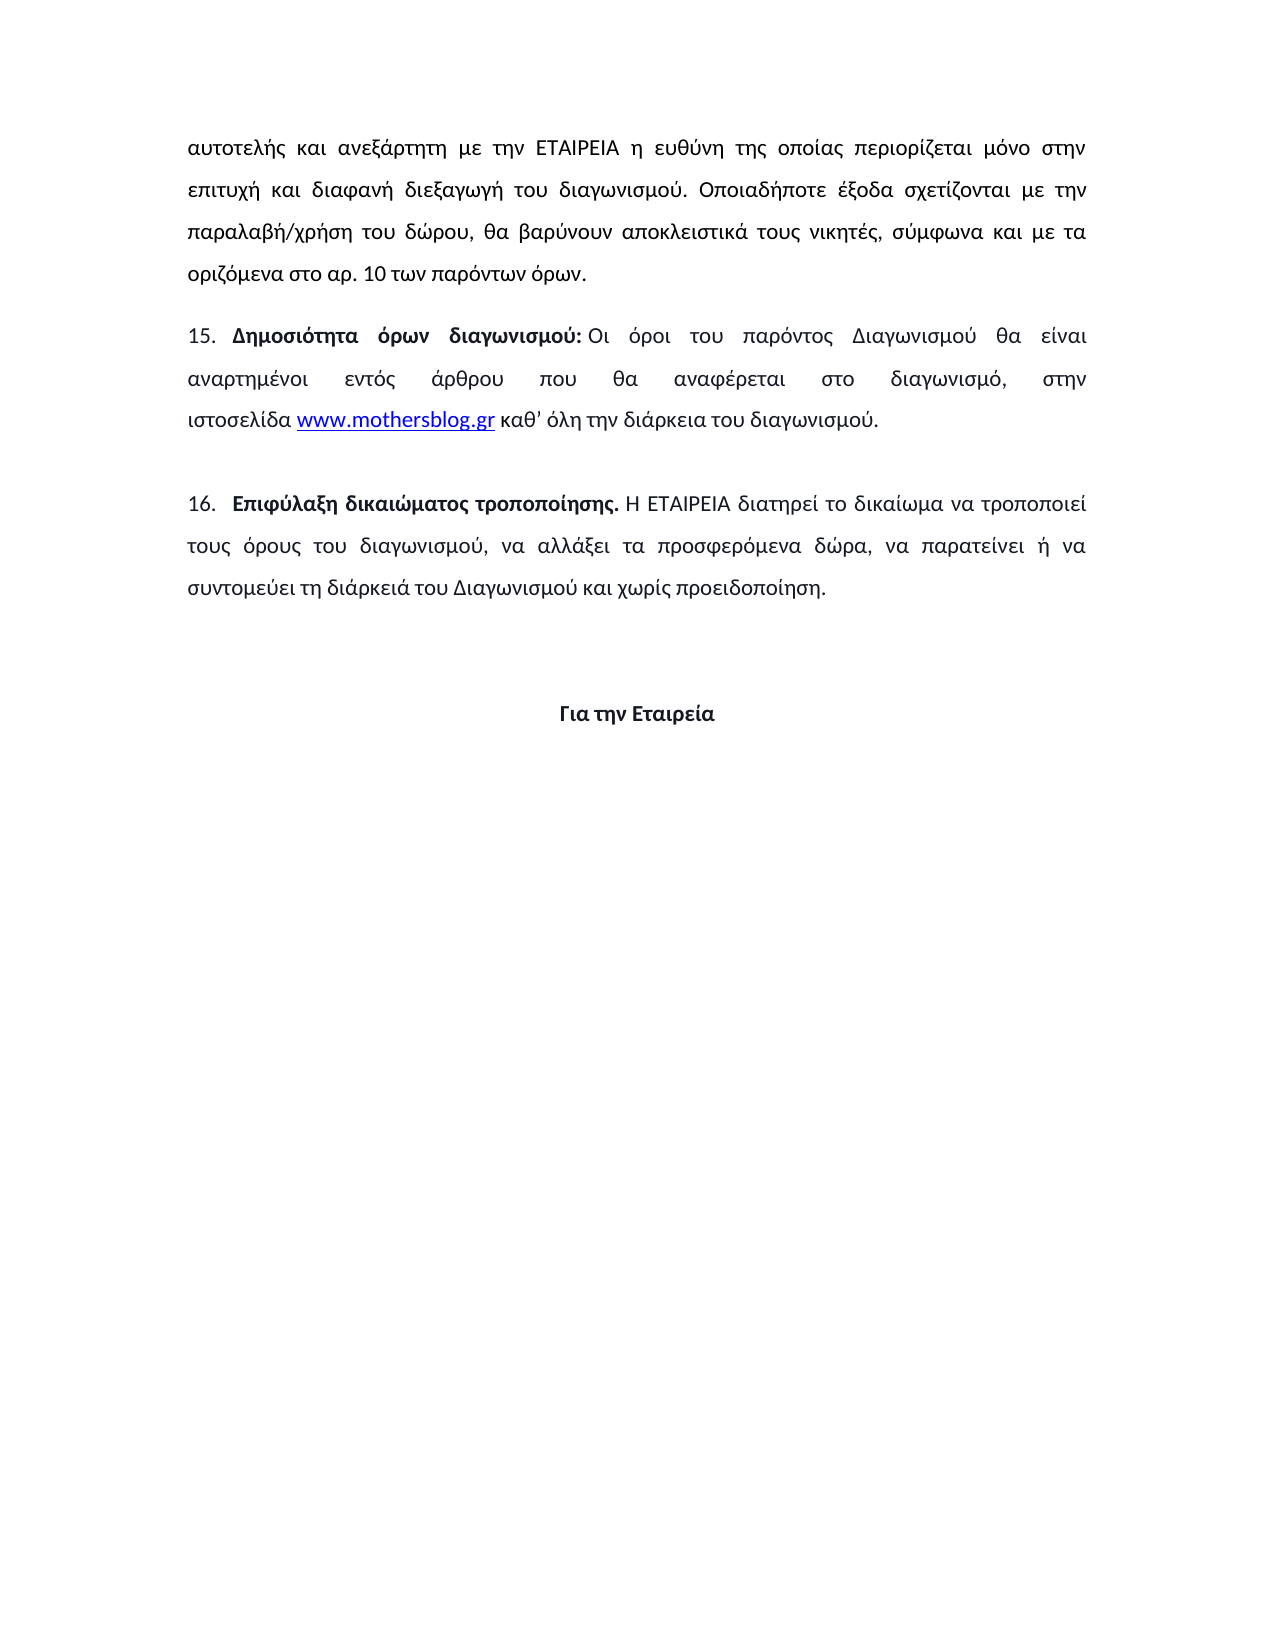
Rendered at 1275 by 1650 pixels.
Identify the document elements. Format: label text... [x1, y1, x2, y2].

text 16. Επιφύλαξη δικαιώματος τροποποίησης. Η ΕΤΑΙΡΕΙΑ διατηρεί το δικαίωμα να τροποποιεί τους όρους του διαγωνισμού, να αλλάξει τα προσφερόμενα δώρα, να παρατείνει ή να συντομεύει τη διάρκειά του Διαγωνισμού και χωρίς προειδοποίηση. [187, 489, 1087, 602]
text 15. Δημοσιότητα όρων διαγωνισμού: Oι όροι του παρόντος Διαγωνισμού θα είναι αναρτημένοι εντός άρθρου που θα αναφέρεται στο διαγωνισμό, στην ιστοσελίδα www.mothersblog.gr καθ’ όλη την διάρκεια του διαγωνισμού. [187, 322, 1087, 434]
text Για την Εταιρεία [187, 699, 1087, 727]
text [187, 133, 1087, 287]
